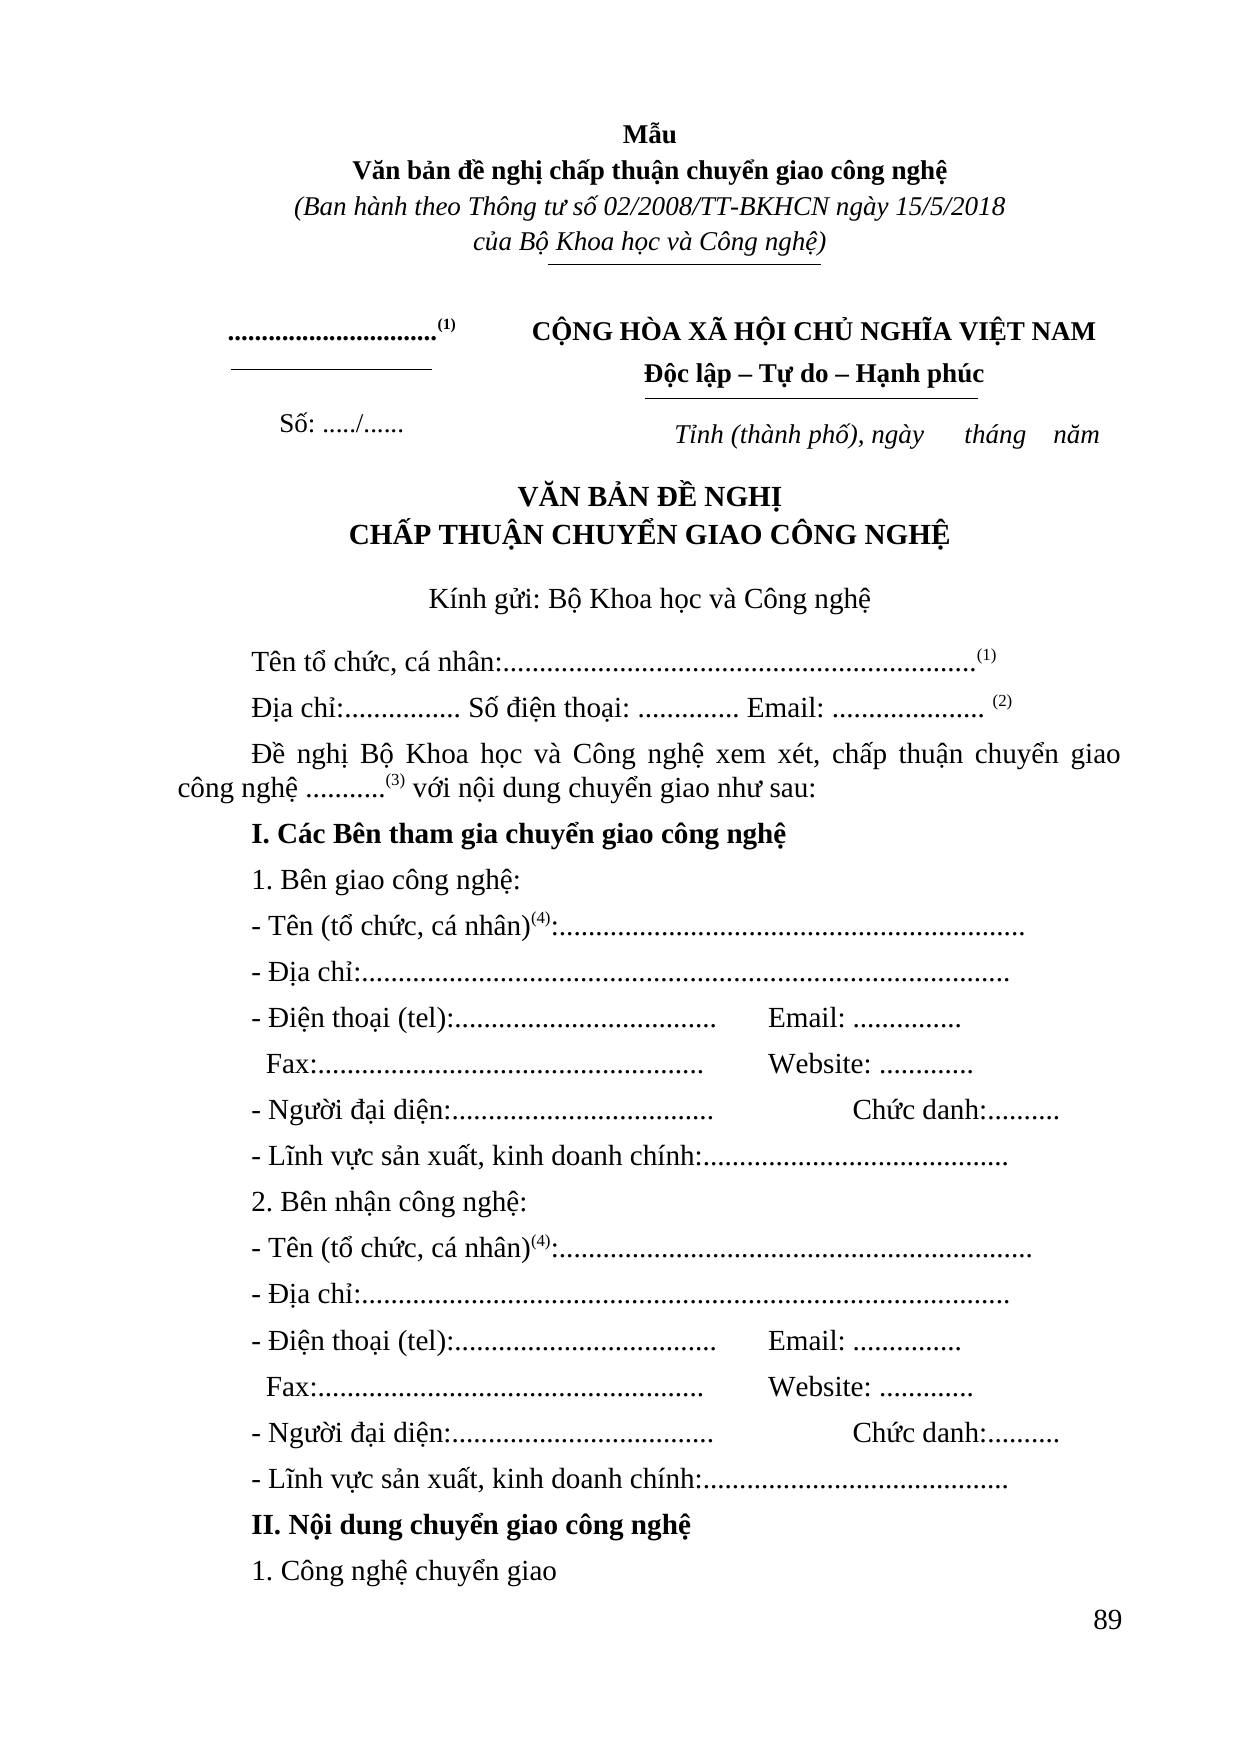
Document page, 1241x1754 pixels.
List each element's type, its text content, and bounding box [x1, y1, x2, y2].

text VĂN BẢN ĐỀ NGHỊ [177, 479, 1122, 512]
text - Điện thoại (tel):.................................... Email: ............... [177, 1323, 1122, 1356]
text Kính gửi: Bộ Khoa học và Công nghệ [177, 581, 1122, 614]
text Fax:..................................................... Website: ............. [177, 1046, 1122, 1080]
text (Ban hành theo Thông tư số 02/2008/TT-BKHCN ngày 15/5/2018 [177, 189, 1122, 221]
text - Điện thoại (tel):.................................... Email: ............... [177, 1000, 1122, 1034]
text CHẤP THUẬN CHUYỂN GIAO CÔNG NGHỆ [177, 517, 1122, 551]
text Fax:..................................................... Website: ............. [177, 1369, 1122, 1402]
text 2. Bên nhận công nghệ: [177, 1184, 1122, 1218]
text Đề nghị Bộ Khoa học và Công nghệ xem xét, chấp thuận chuyển giao công nghệ ...........(3) với nội dung chuyển giao như sau: [177, 737, 1122, 804]
text - Địa chỉ:......................................................................................... [177, 954, 1122, 988]
text - Lĩnh vực sản xuất, kinh doanh chính:.......................................... [177, 1138, 1122, 1172]
list Công nghệ chuyển giao [177, 1553, 1122, 1586]
text Văn bản đề nghị chấp thuận chuyển giao công nghệ [177, 154, 1122, 185]
table_header CỘNG HÒA XÃ HỘI CHỦ NGHĨA VIỆT NAM Độc lập – Tự do – Hạnh phúc Tỉnh (thành phố), ngày tháng năm [517, 315, 1111, 454]
text - Tên (tổ chức, cá nhân)(4):................................................................. [177, 1231, 1122, 1264]
text Địa chỉ:................ Số điện thoại: .............. Email: ..................... (2) [177, 691, 1122, 724]
text II. Nội dung chuyển giao công nghệ [177, 1507, 1122, 1540]
text Tên tổ chức, cá nhân:.................................................................(1) [177, 644, 1122, 678]
text của Bộ Khoa học và Công nghệ) [177, 225, 1122, 256]
table_header ...............................(1) Số: ...../...... [166, 315, 517, 454]
text - Tên (tổ chức, cá nhân)(4):................................................................ [177, 908, 1122, 942]
text - Người đại diện:.................................... Chức danh:.......... [177, 1415, 1122, 1448]
text - Lĩnh vực sản xuất, kinh doanh chính:.......................................... [177, 1461, 1122, 1494]
text Mẫu [177, 118, 1122, 149]
text 1. Bên giao công nghệ: [177, 862, 1122, 896]
text - Địa chỉ:......................................................................................... [177, 1277, 1122, 1310]
text - Người đại diện:.................................... Chức danh:.......... [177, 1092, 1122, 1126]
text I. Các Bên tham gia chuyển giao công nghệ [177, 816, 1122, 850]
